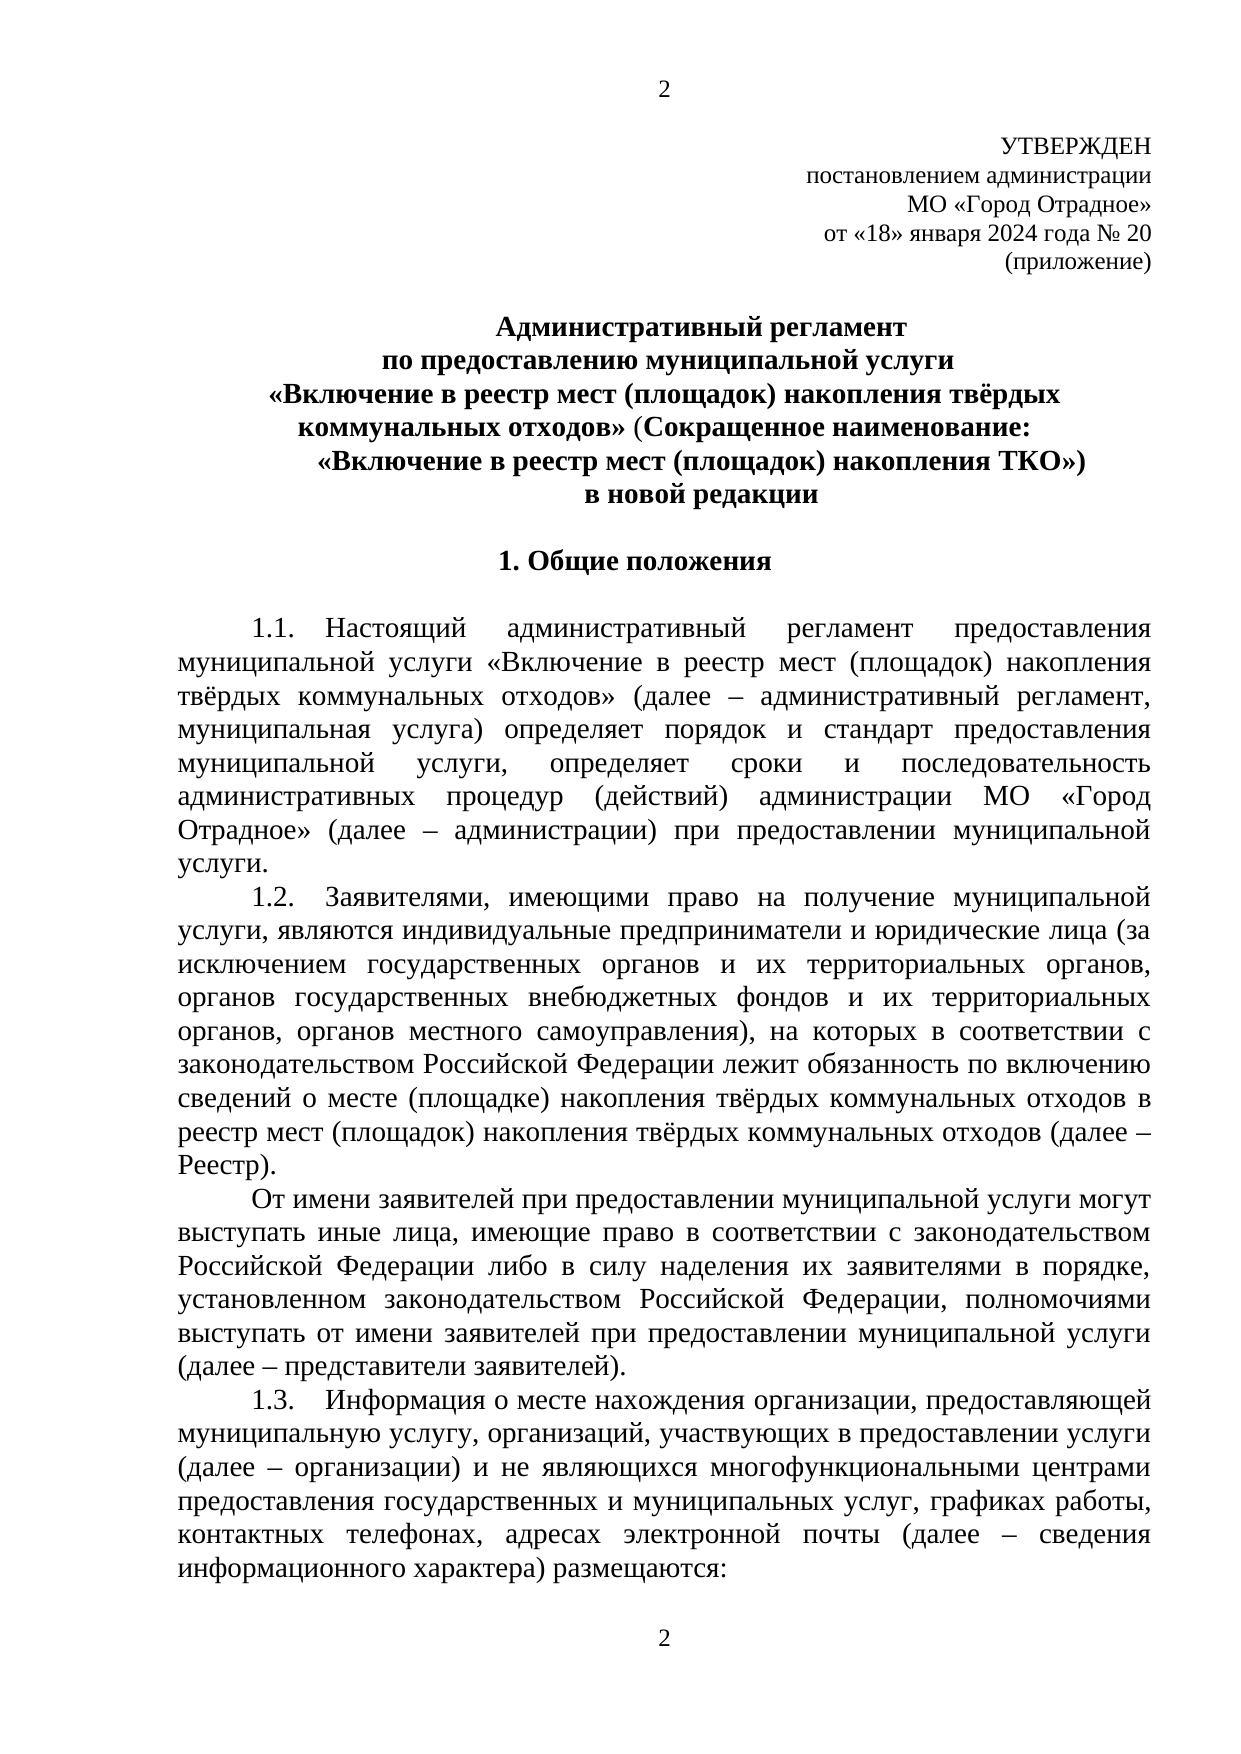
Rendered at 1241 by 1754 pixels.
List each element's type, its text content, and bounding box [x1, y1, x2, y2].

text «Включение в реестр мест (площадок) накопления ТКО») [177, 443, 1152, 476]
list Информация о месте нахождения организации, предоставляющей муниципальную услугу, организаций, участвующих в предоставлении услуги (далее – организации) и не являющихся многофункциональными центрами предоставления государственных и муниципальных услуг, графиках работы, контактных телефонах, адресах электронной почты (далее – сведения информационного характера) размещаются: [177, 1382, 1152, 1583]
text в новой редакции [177, 476, 1152, 510]
list Настоящий административный регламент предоставления муниципальной услуги «Включение в реестр мест (площадок) накопления твёрдых коммунальных отходов» (далее – административный регламент, муниципальная услуга) определяет порядок и стандарт предоставления муниципальной услуги, определяет сроки и последовательность административных процедур (действий) администрации МО «Город Отрадное» (далее – администрации) при предоставлении муниципальной услуги. [177, 611, 1152, 879]
list Заявителями, имеющими право на получение муниципальной услуги, являются индивидуальные предприниматели и юридические лица (за исключением государственных органов и их территориальных органов, органов государственных внебюджетных фондов и их территориальных органов, органов местного самоуправления), на которых в соответствии с законодательством Российской Федерации лежит обязанность по включению сведений о месте (площадке) накопления твёрдых коммунальных отходов в реестр мест (площадок) накопления твёрдых коммунальных отходов (далее – Реестр). [177, 879, 1152, 1181]
text коммунальных отходов» (Сокращенное наименование: [177, 409, 1152, 443]
text Административный регламент [177, 309, 1152, 342]
text МО «Город Отрадное» [177, 189, 1152, 218]
text 1. Общие положения [118, 543, 1152, 577]
text (приложение) [177, 246, 1152, 275]
text от «18» января 2024 года № 20 [177, 218, 1152, 246]
text УТВЕРЖДЕН [177, 131, 1152, 160]
text От имени заявителей при предоставлении муниципальной услуги могут выступать иные лица, имеющие право в соответствии с законодательством Российской Федерации либо в силу наделения их заявителями в порядке, установленном законодательством Российской Федерации, полномочиями выступать от имени заявителей при предоставлении муниципальной услуги (далее – представители заявителей). [177, 1181, 1152, 1382]
text постановлением администрации [177, 160, 1152, 189]
title по предоставлению муниципальной услуги [177, 342, 1152, 376]
text «Включение в реестр мест (площадок) накопления твёрдых [177, 376, 1152, 409]
